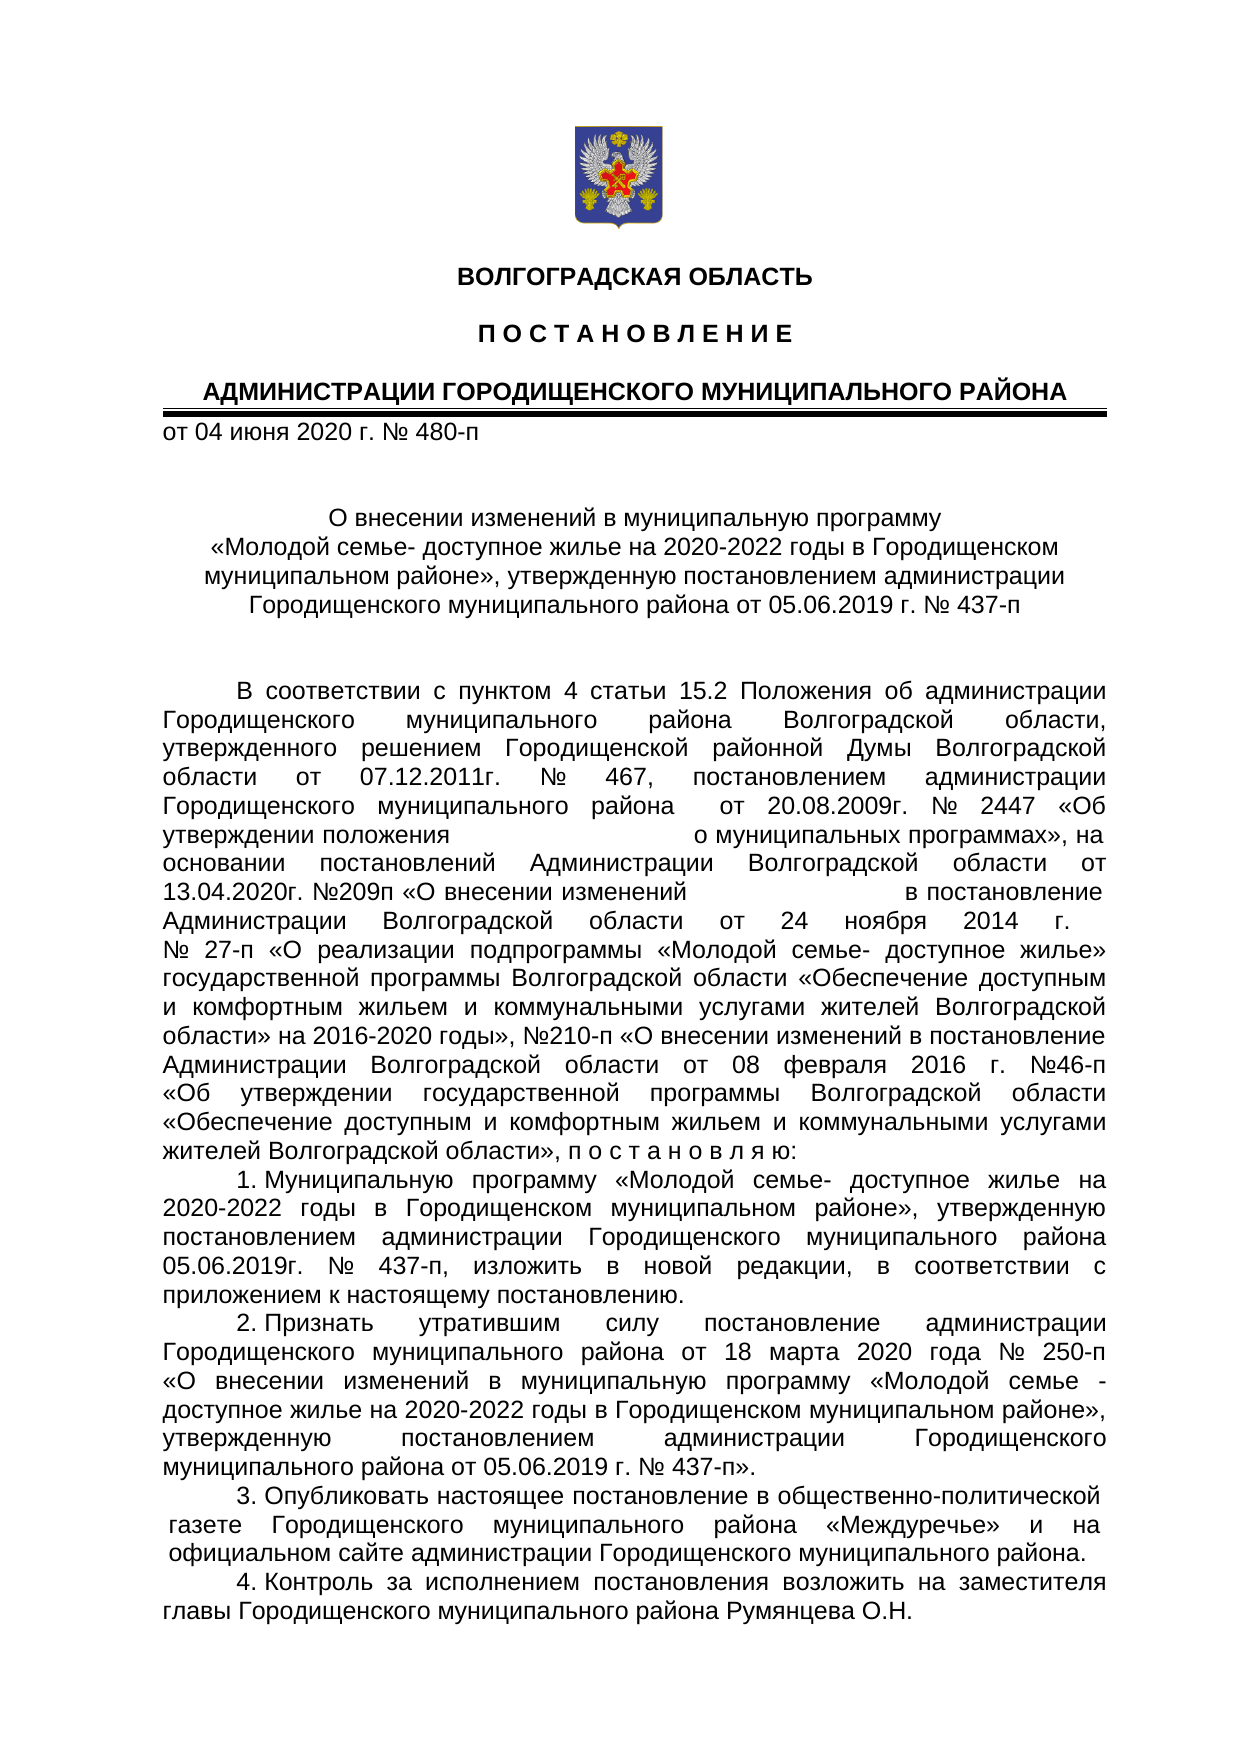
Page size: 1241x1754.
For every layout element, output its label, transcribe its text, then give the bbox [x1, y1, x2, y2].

subtitle П О С Т А Н О В Л Е Н И Е [162, 319, 1107, 348]
subtitle АДМИНИСТРАЦИИ ГОРОДИЩЕНСКОГО МУНИЦИПАЛЬНОГО РАЙОНА [162, 377, 1107, 417]
text 1. Муниципальную программу «Молодой семье- доступное жилье на 2020-2022 годы в Городищенском муниципальном районе», утвержденную постановлением администрации Городищенского муниципального района 05.06.2019г. № 437-п, изложить в новой редакции, в соответствии с приложением к настоящему постановлению. [162, 1164, 1107, 1308]
text ВОЛГОГРАДСКАЯ ОБЛАСТЬ [162, 262, 1107, 291]
text В соответствии с пунктом 4 статьи 15.2 Положения об администрации Городищенского муниципального района Волгоградской области, утвержденного решением Городищенской районной Думы Волгоградской области от 07.12.2011г. № 467, постановлением администрации Городищенского муниципального района от 20.08.2009г. № 2447 «Об утверждении положения о муниципальных программах», на основании постановлений Администрации Волгоградской области от 13.04.2020г. №209п «О внесении изменений в постановление Администрации Волгоградской области от 24 ноября 2014 г. № 27-п «О реализации подпрограммы «Молодой семье- доступное жилье» государственной программы Волгоградской области «Обеспечение доступным и комфортным жильем и коммунальными услугами жителей Волгоградской области» на 2016-2020 годы», №210-п «О внесении изменений в постановление Администрации Волгоградской области от 08 февраля 2016 г. №46-п «Об утверждении государственной программы Волгоградской области «Обеспечение доступным и комфортным жильем и коммунальными услугами жителей Волгоградской области», п о с т а н о в л я ю: [162, 676, 1107, 1164]
text 3. Опубликовать настоящее постановление в общественно-политической газете Городищенского муниципального района «Междуречье» и на официальном сайте администрации Городищенского муниципального района. [168, 1481, 1101, 1567]
picture [575, 126, 663, 229]
text 4. Контроль за исполнением постановления возложить на заместителя главы Городищенского муниципального района Румянцева О.Н. [162, 1567, 1107, 1624]
text О внесении изменений в муниципальную программу [162, 503, 1107, 532]
text 2. Признать утратившим силу постановление администрации Городищенского муниципального района от 18 марта 2020 года № 250-п «О внесении изменений в муниципальную программу «Молодой семье - доступное жилье на 2020-2022 годы в Городищенском муниципальном районе», утвержденную постановлением администрации Городищенского муниципального района от 05.06.2019 г. № 437-п». [162, 1308, 1107, 1481]
text от 04 июня 2020 г. № 480-п [162, 417, 1107, 446]
text «Молодой семье- доступное жилье на 2020-2022 годы в Городищенском муниципальном районе», утвержденную постановлением администрации Городищенского муниципального района от 05.06.2019 г. № 437-п [162, 532, 1107, 618]
